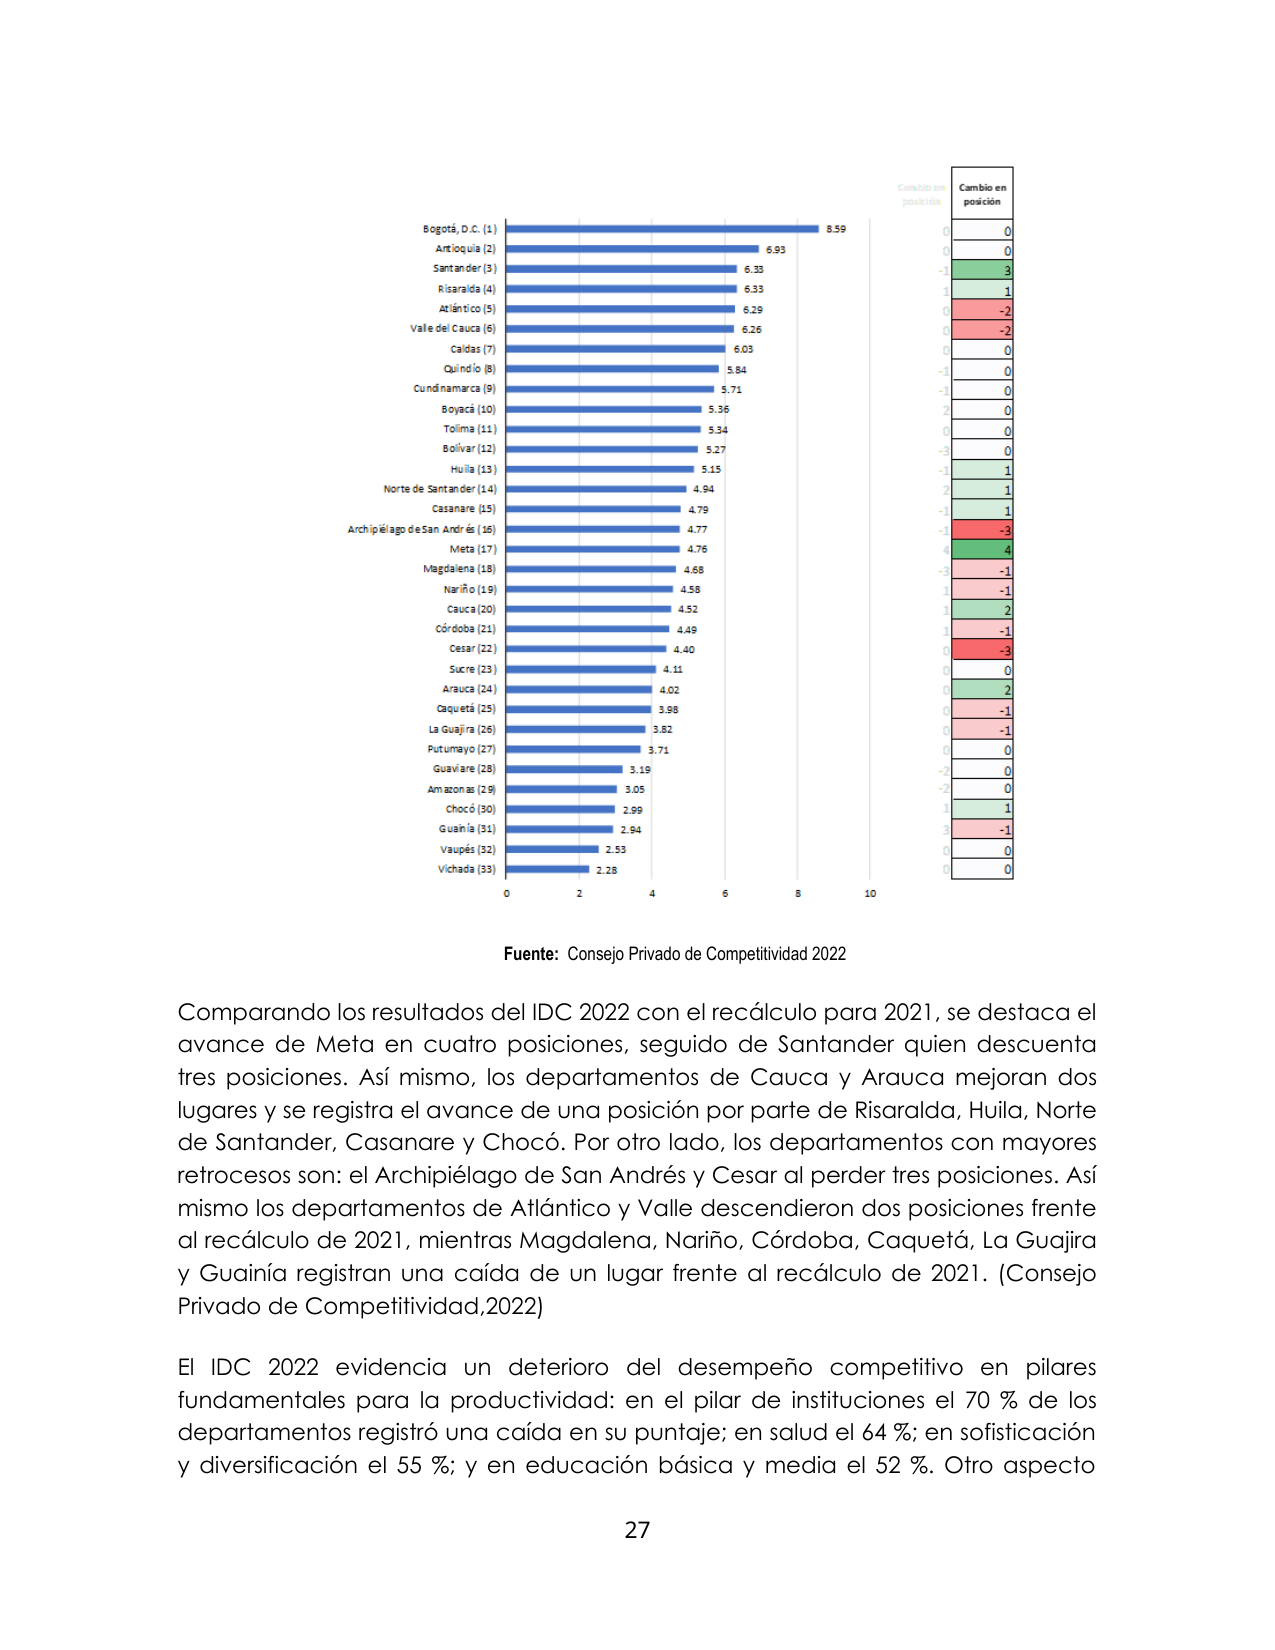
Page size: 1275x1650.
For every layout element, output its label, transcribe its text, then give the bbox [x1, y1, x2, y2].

text Comparando los resultados del IDC 2022 con el recálculo para 2021, se destaca el avance de Meta en cuatro posiciones, seguido de Santander quien descuenta tres posiciones. Así mismo, los departamentos de Cauca y Arauca mejoran dos lugares y se registra el avance de una posición por parte de Risaralda, Huila, Norte de Santander, Casanare y Chocó. Por otro lado, los departamentos con mayores retrocesos son: el Archipiélago de San Andrés y Cesar al perder tres posiciones. Así mismo los departamentos de Atlántico y Valle descendieron dos posiciones frente al recálculo de 2021, mientras Magdalena, Nariño, Córdoba, Caquetá, La Guajira y Guainía registran una caída de un lugar frente al recálculo de 2021. (Consejo Privado de Competitividad,2022) [177, 994, 1098, 1321]
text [177, 1350, 1098, 1481]
text Fuente: Consejo Privado de Competitividad 2022 [252, 942, 1098, 964]
picture [319, 147, 1031, 912]
